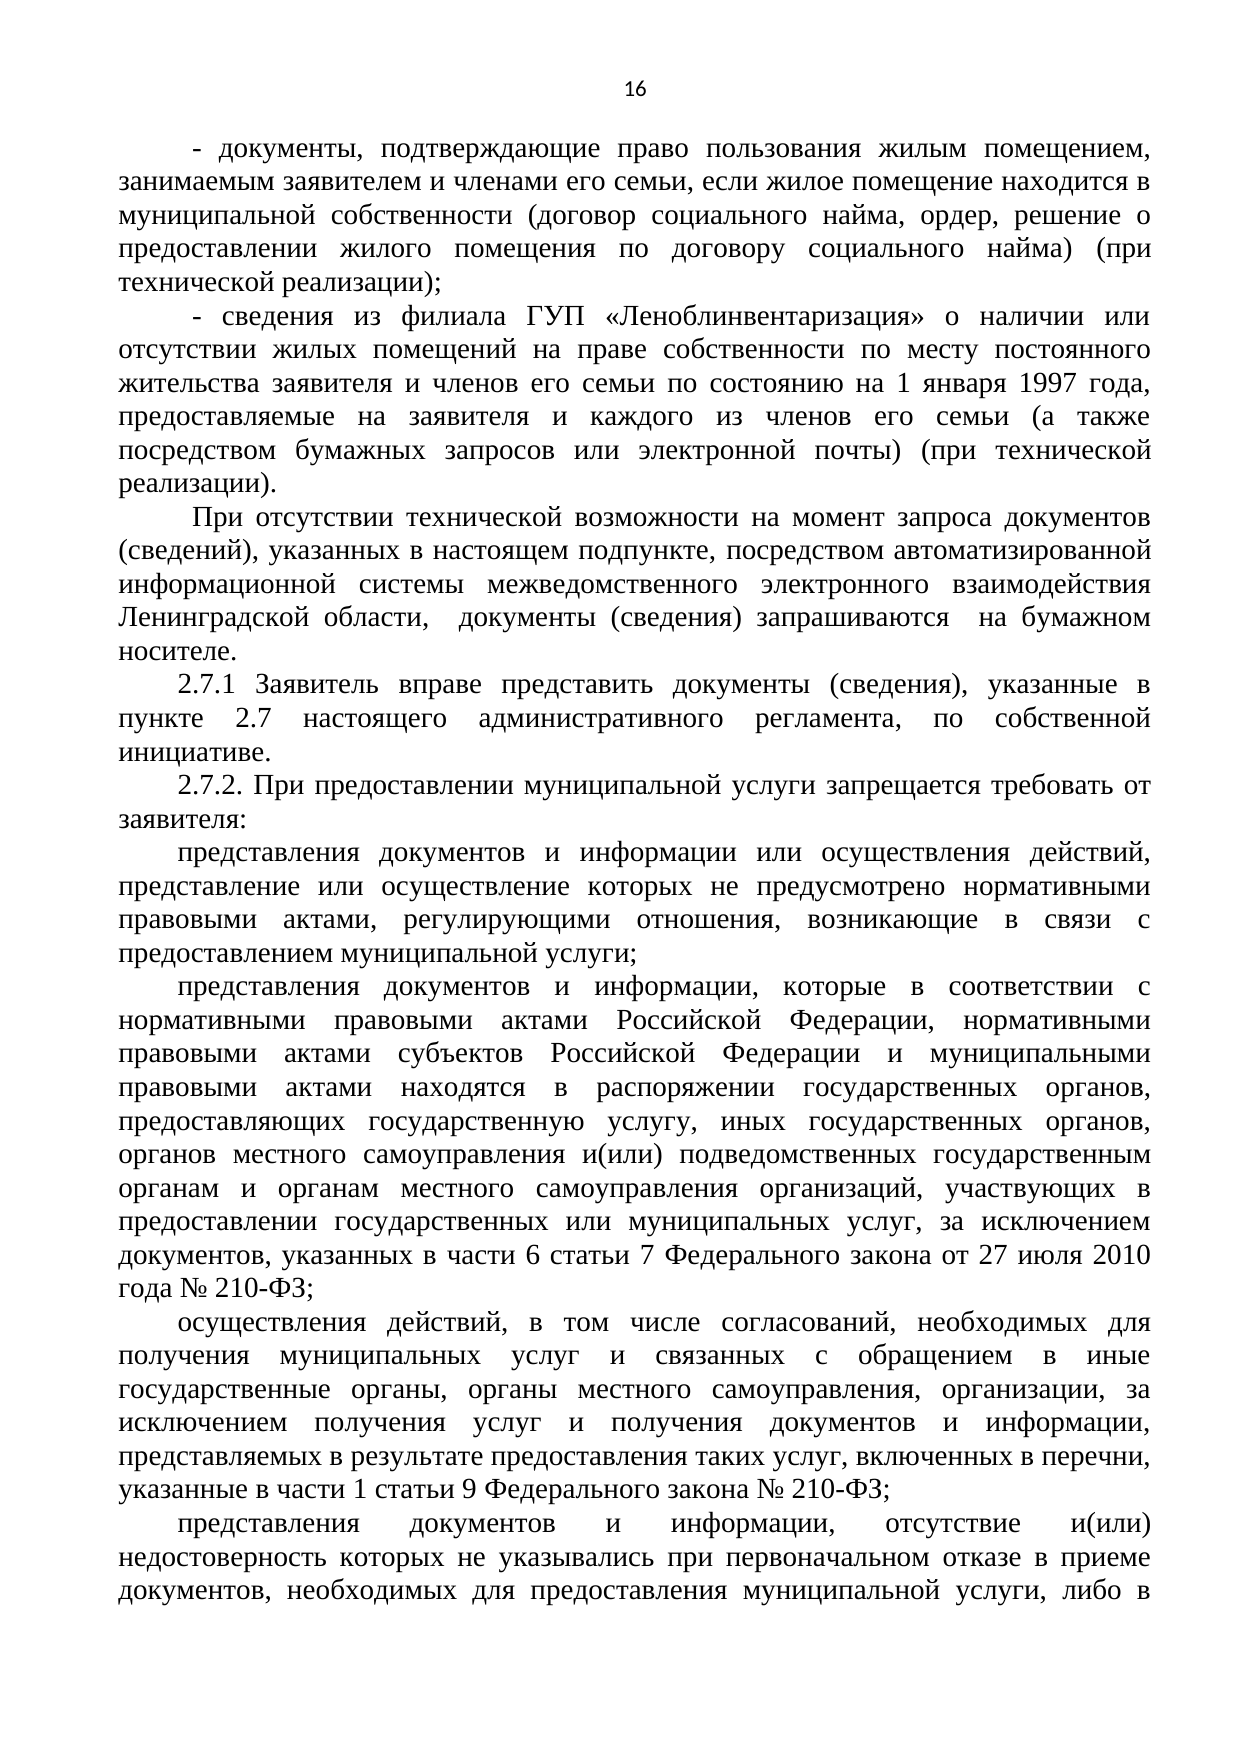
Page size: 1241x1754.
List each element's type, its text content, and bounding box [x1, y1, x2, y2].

text 2.7.1 Заявитель вправе представить документы (сведения), указанные в пункте 2.7 настоящего административного регламента, по собственной инициативе. [118, 667, 1152, 767]
text - документы, подтверждающие право пользования жилым помещением, занимаемым заявителем и членами его семьи, если жилое помещение находится в муниципальной собственности (договор социального найма, ордер, решение о предоставлении жилого помещения по договору социального найма) (при технической реализации); [118, 130, 1152, 298]
text представления документов и информации, которые в соответствии с нормативными правовыми актами Российской Федерации, нормативными правовыми актами субъектов Российской Федерации и муниципальными правовыми актами находятся в распоряжении государственных органов, предоставляющих государственную услугу, иных государственных органов, органов местного самоуправления и(или) подведомственных государственным органам и органам местного самоуправления организаций, участвующих в предоставлении государственных или муниципальных услуг, за исключением документов, указанных в части 6 статьи 7 Федерального закона от 27 июля 2010 года № 210-ФЗ; [118, 968, 1152, 1304]
text осуществления действий, в том числе согласований, необходимых для получения муниципальных услуг и связанных с обращением в иные государственные органы, органы местного самоуправления, организации, за исключением получения услуг и получения документов и информации, представляемых в результате предоставления таких услуг, включенных в перечни, указанные в части 1 статьи 9 Федерального закона № 210-ФЗ; [118, 1304, 1152, 1505]
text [118, 1505, 1152, 1606]
text 2.7.2. При предоставлении муниципальной услуги запрещается требовать от заявителя: [118, 767, 1152, 834]
text - сведения из филиала ГУП «Леноблинвентаризация» о наличии или отсутствии жилых помещений на праве собственности по месту постоянного жительства заявителя и членов его семьи по состоянию на 1 января 1997 года, предоставляемые на заявителя и каждого из членов его семьи (а также посредством бумажных запросов или электронной почты) (при технической реализации). [118, 298, 1152, 499]
text При отсутствии технической возможности на момент запроса документов (сведений), указанных в настоящем подпункте, посредством автоматизированной информационной системы межведомственного электронного взаимодействия Ленинградской области, документы (сведения) запрашиваются на бумажном носителе. [118, 499, 1152, 667]
text представления документов и информации или осуществления действий, представление или осуществление которых не предусмотрено нормативными правовыми актами, регулирующими отношения, возникающие в связи с предоставлением муниципальной услуги; [118, 834, 1152, 968]
